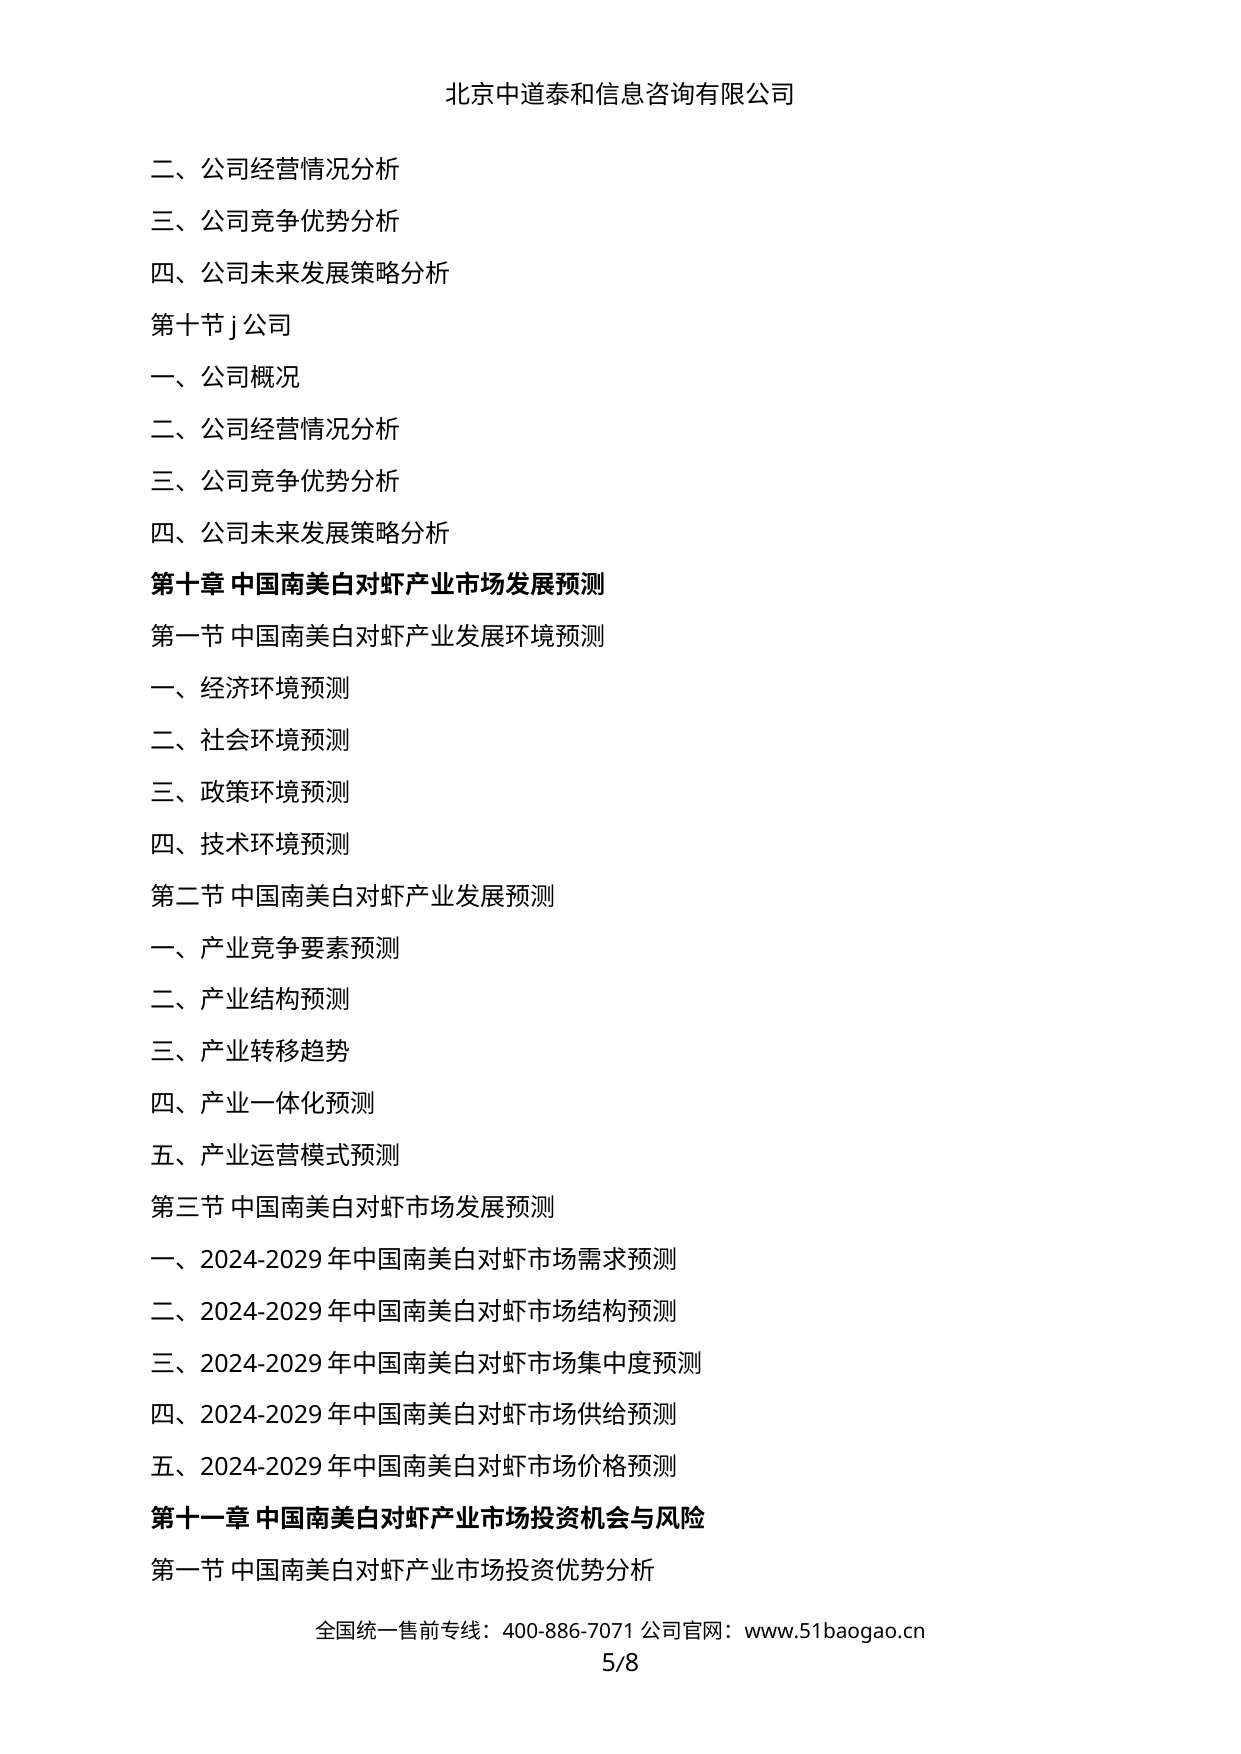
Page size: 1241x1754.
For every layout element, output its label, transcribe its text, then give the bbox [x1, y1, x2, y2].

text 一、公司概况 [150, 357, 1090, 394]
text 第二节 中国南美白对虾产业发展预测 [150, 876, 1090, 912]
text 第十节 j公司 [150, 306, 1090, 342]
text 三、政策环境预测 [150, 772, 1090, 809]
text 二、产业结构预测 [150, 980, 1090, 1016]
text 第十章 中国南美白对虾产业市场发展预测 [150, 565, 1090, 601]
text 四、产业一体化预测 [150, 1084, 1090, 1120]
text 五、2024-2029年中国南美白对虾市场价格预测 [150, 1447, 1090, 1483]
text 第十一章 中国南美白对虾产业市场投资机会与风险 [150, 1499, 1090, 1535]
text 二、公司经营情况分析 [150, 409, 1090, 446]
text 二、2024-2029年中国南美白对虾市场结构预测 [150, 1291, 1090, 1327]
text 三、公司竞争优势分析 [150, 461, 1090, 497]
text 第一节 中国南美白对虾产业市场投资优势分析 [150, 1551, 1090, 1587]
text 四、2024-2029年中国南美白对虾市场供给预测 [150, 1395, 1090, 1431]
text 四、公司未来发展策略分析 [150, 254, 1090, 290]
text 四、技术环境预测 [150, 824, 1090, 861]
text 一、2024-2029年中国南美白对虾市场需求预测 [150, 1239, 1090, 1276]
text 三、公司竞争优势分析 [150, 202, 1090, 238]
text 三、2024-2029年中国南美白对虾市场集中度预测 [150, 1343, 1090, 1379]
text 五、产业运营模式预测 [150, 1136, 1090, 1172]
text 一、产业竞争要素预测 [150, 928, 1090, 964]
text 第三节 中国南美白对虾市场发展预测 [150, 1187, 1090, 1224]
text 二、公司经营情况分析 [150, 150, 1090, 186]
text 一、经济环境预测 [150, 669, 1090, 705]
text 二、社会环境预测 [150, 721, 1090, 757]
text 四、公司未来发展策略分析 [150, 513, 1090, 549]
text 第一节 中国南美白对虾产业发展环境预测 [150, 617, 1090, 653]
text 三、产业转移趋势 [150, 1032, 1090, 1068]
